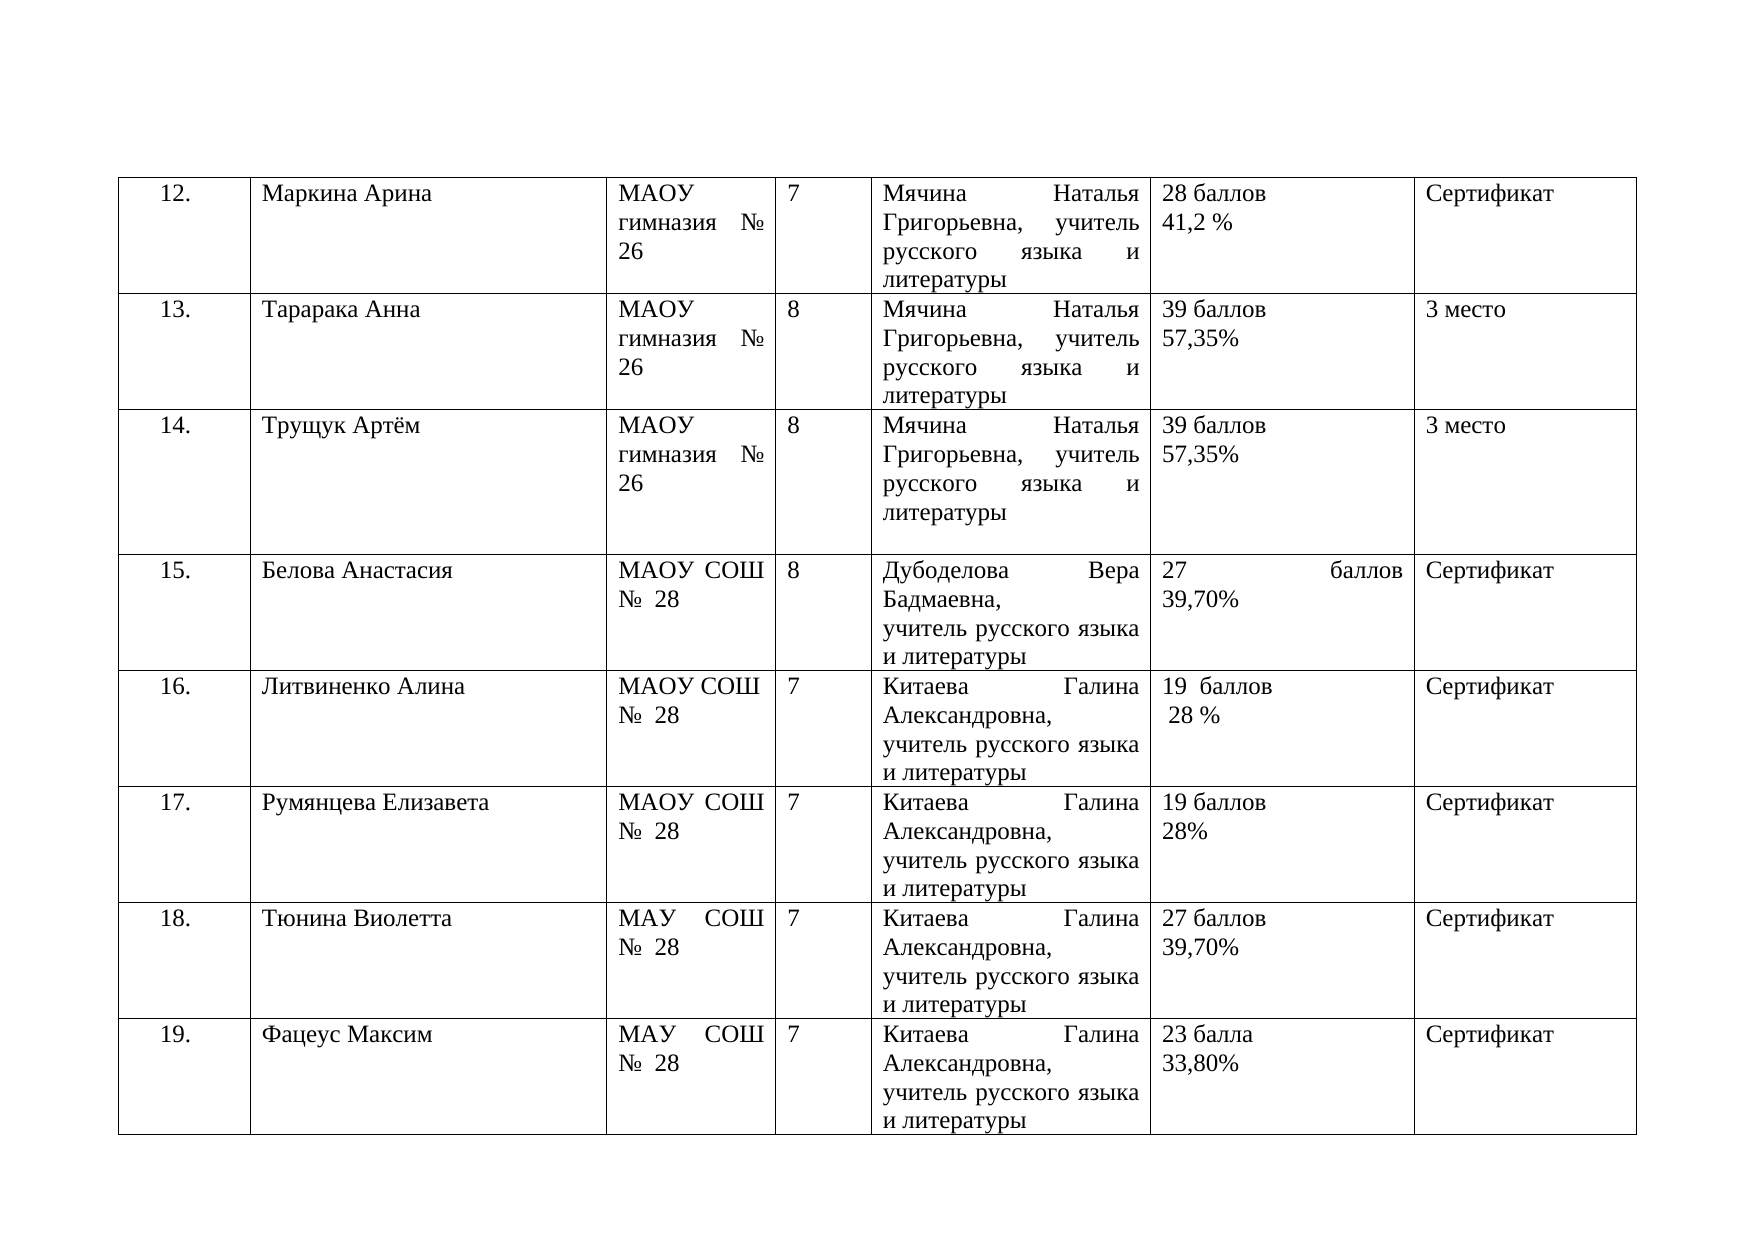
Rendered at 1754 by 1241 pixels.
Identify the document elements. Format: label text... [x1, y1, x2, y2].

table_cell [119, 294, 250, 409]
table_cell 7 [776, 178, 871, 293]
table_cell Сертификат [1415, 903, 1636, 1018]
table_cell МАОУ СОШ № 28 [607, 555, 775, 670]
table_cell Белова Анастасия [251, 555, 606, 670]
table_cell Сертификат [1415, 671, 1636, 786]
table_cell 27 баллов 39,70% [1151, 903, 1414, 1018]
table_cell Тарарака Анна [251, 294, 606, 409]
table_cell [872, 294, 1150, 409]
table_cell Сертификат [1415, 555, 1636, 670]
table_cell Трущук Артём [251, 410, 606, 554]
table_cell МАОУ гимназия № 26 [607, 178, 775, 293]
table_cell [119, 903, 250, 1018]
table_cell [119, 787, 250, 902]
table_cell [119, 410, 250, 554]
table_cell Тюнина Виолетта [251, 903, 606, 1018]
table_cell 39 баллов 57,35% [1151, 410, 1414, 554]
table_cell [872, 178, 1150, 293]
table_cell МАОУ гимназия № 26 [607, 294, 775, 409]
table_cell Китаева Галина Александровна, учитель русского языка и литературы [872, 903, 1150, 1018]
table_cell Китаева Галина Александровна, учитель русского языка и литературы [872, 787, 1150, 902]
table_cell 39 баллов 57,35% [1151, 294, 1414, 409]
table_cell Сертификат [1415, 178, 1636, 293]
table_cell 8 [776, 555, 871, 670]
table_cell МАОУ СОШ № 28 [607, 787, 775, 902]
table_cell 19 баллов 28 % [1151, 671, 1414, 786]
table_cell [119, 555, 250, 670]
table_cell 8 [776, 410, 871, 554]
table_cell Сертификат [1415, 787, 1636, 902]
table_cell Сертификат [1415, 1019, 1636, 1134]
table_cell Маркина Арина [251, 178, 606, 293]
table_cell Дубоделова Вера Бадмаевна, учитель русского языка и литературы [872, 555, 1150, 670]
table_cell 3 место [1415, 294, 1636, 409]
table_cell МАУ СОШ № 28 [607, 903, 775, 1018]
table_cell 23 балла 33,80% [1151, 1019, 1414, 1134]
table_cell Литвиненко Алина [251, 671, 606, 786]
table_cell 7 [776, 787, 871, 902]
table_cell 19 баллов 28% [1151, 787, 1414, 902]
table_cell 7 [776, 671, 871, 786]
table_cell Мячина Наталья Григорьевна, учитель русского языка и литературы [872, 410, 1150, 554]
table_cell Китаева Галина Александровна, учитель русского языка и литературы [872, 671, 1150, 786]
table_cell [119, 671, 250, 786]
table_cell Китаева Галина Александровна, учитель русского языка и литературы [872, 1019, 1150, 1134]
table_cell Фацеус Максим [251, 1019, 606, 1134]
table_cell 7 [776, 1019, 871, 1134]
table_cell 27 баллов 39,70% [1151, 555, 1414, 670]
table_cell МАОУ СОШ № 28 [607, 671, 775, 786]
table_cell [119, 1019, 250, 1134]
table_cell 8 [776, 294, 871, 409]
table_cell Румянцева Елизавета [251, 787, 606, 902]
table_cell [119, 178, 250, 293]
table_cell 7 [776, 903, 871, 1018]
table_cell МАУ СОШ № 28 [607, 1019, 775, 1134]
table_cell 28 баллов 41,2 % [1151, 178, 1414, 293]
table_cell 3 место [1415, 410, 1636, 554]
table_cell МАОУ гимназия № 26 [607, 410, 775, 554]
